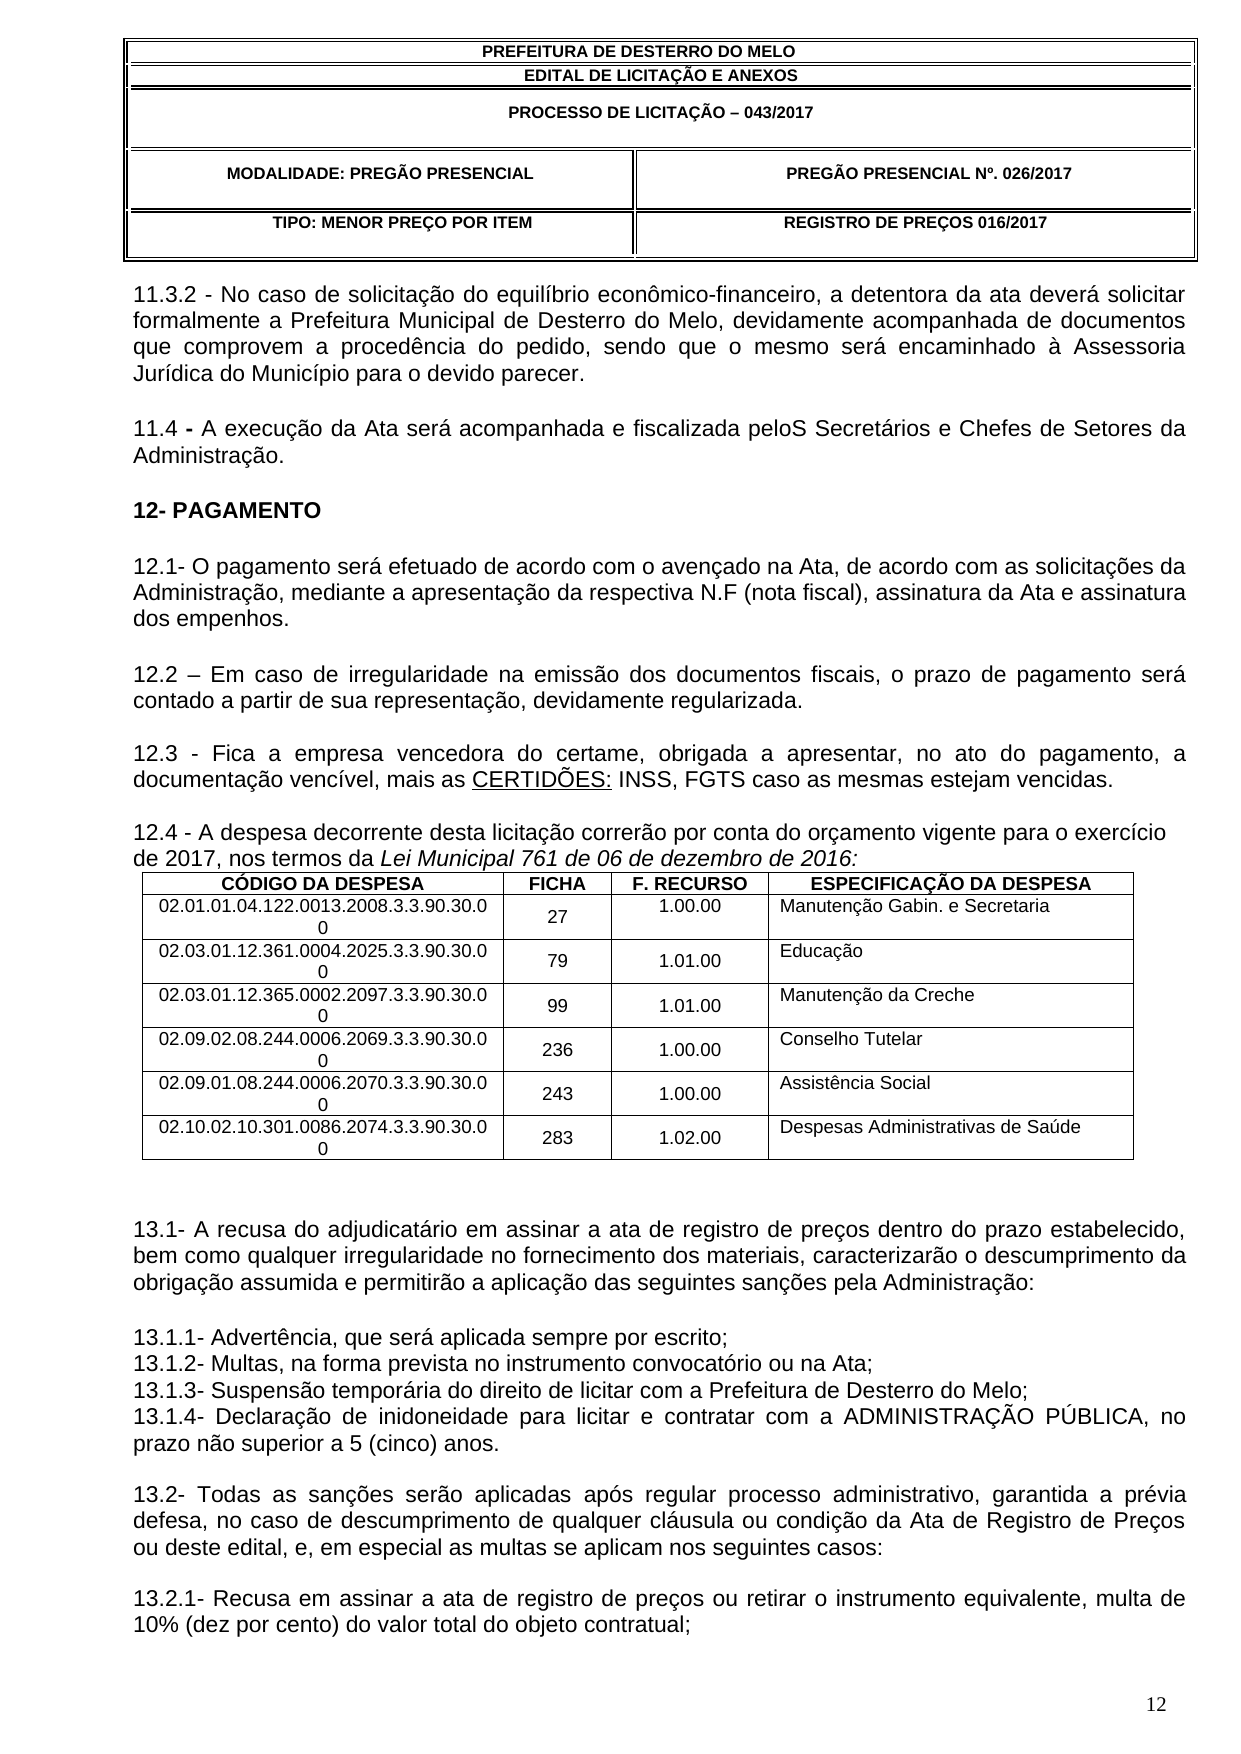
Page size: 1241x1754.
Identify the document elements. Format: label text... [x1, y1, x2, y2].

text 11.3.2 - No caso de solicitação do equilíbrio econômico-financeiro, a detentora da ata deverá solicitar formalmente a Prefeitura Municipal de Desterro do Melo, devidamente acompanhada de documentos que comprovem a procedência do pedido, sendo que o mesmo será encaminhado à Assessoria Jurídica do Município para o devido parecer. [133, 281, 1187, 386]
table_header FICHA [504, 873, 611, 894]
text 13.2- Todas as sanções serão aplicadas após regular processo administrativo, garantida a prévia defesa, no caso de descumprimento de qualquer cláusula ou condição da Ata de Registro de Preços ou deste edital, e, em especial as multas se aplicam nos seguintes casos: [133, 1481, 1187, 1560]
table_cell 236 [504, 1028, 611, 1071]
table_cell Conselho Tutelar [769, 1028, 1133, 1071]
text 13.1.1- Advertência, que será aplicada sempre por escrito; [133, 1324, 1187, 1350]
text 13.2.1- Recusa em assinar a ata de registro de preços ou retirar o instrumento equivalente, multa de 10% (dez por cento) do valor total do objeto contratual; [133, 1585, 1187, 1638]
table_header ESPECIFICAÇÃO DA DESPESA [769, 873, 1133, 894]
text 12.1- O pagamento será efetuado de acordo com o avençado na Ata, de acordo com as solicitações da Administração, mediante a apresentação da respectiva N.F (nota fiscal), assinatura da Ata e assinatura dos empenhos. [133, 553, 1187, 632]
table_cell 02.01.01.04.122.0013.2008.3.3.90.30.00 [143, 895, 503, 938]
table_cell Assistência Social [769, 1072, 1133, 1115]
table_cell 79 [504, 940, 611, 983]
table_cell Manutenção Gabin. e Secretaria [769, 895, 1133, 938]
table_cell 02.09.01.08.244.0006.2070.3.3.90.30.00 [143, 1072, 503, 1115]
text 12.3 - Fica a empresa vencedora do certame, obrigada a apresentar, no ato do pagamento, a documentação vencível, mais as CERTIDÕES: INSS, FGTS caso as mesmas estejam vencidas. [133, 740, 1187, 793]
table_cell 1.00.00 [612, 1072, 768, 1115]
table_cell Manutenção da Creche [769, 984, 1133, 1027]
table_cell 02.09.02.08.244.0006.2069.3.3.90.30.00 [143, 1028, 503, 1071]
table_cell Educação [769, 940, 1133, 983]
table_cell 02.03.01.12.365.0002.2097.3.3.90.30.00 [143, 984, 503, 1027]
text 13.1.3- Suspensão temporária do direito de licitar com a Prefeitura de Desterro do Melo; [133, 1377, 1187, 1403]
table_cell Despesas Administrativas de Saúde [769, 1116, 1133, 1159]
table_cell 1.00.00 [612, 895, 768, 938]
table_cell 1.01.00 [612, 984, 768, 1027]
table_cell 27 [504, 895, 611, 938]
table_cell 1.00.00 [612, 1028, 768, 1071]
table_cell 99 [504, 984, 611, 1027]
table_header F. RECURSO [612, 873, 768, 894]
text 13.1.2- Multas, na forma prevista no instrumento convocatório ou na Ata; [133, 1350, 1187, 1377]
table_cell 1.01.00 [612, 940, 768, 983]
text 12.4 - A despesa decorrente desta licitação correrão por conta do orçamento vigente para o exercício de 2017, nos termos da Lei Municipal 761 de 06 de dezembro de 2016: [133, 819, 1167, 872]
text 12.2 – Em caso de irregularidade na emissão dos documentos fiscais, o prazo de pagamento será contado a partir de sua representação, devidamente regularizada. [133, 661, 1187, 713]
table_cell 283 [504, 1116, 611, 1159]
table_cell 02.10.02.10.301.0086.2074.3.3.90.30.00 [143, 1116, 503, 1159]
text 11.4 - A execução da Ata será acompanhada e fiscalizada peloS Secretários e Chefes de Setores da Administração. [133, 415, 1187, 468]
text 12- PAGAMENTO [133, 497, 1187, 523]
text 13.1.4- Declaração de inidoneidade para licitar e contratar com a ADMINISTRAÇÃO PÚBLICA, no prazo não superior a 5 (cinco) anos. [133, 1403, 1187, 1456]
table_cell 1.02.00 [612, 1116, 768, 1159]
text 13.1- A recusa do adjudicatário em assinar a ata de registro de preços dentro do prazo estabelecido, bem como qualquer irregularidade no fornecimento dos materiais, caracterizarão o descumprimento da obrigação assumida e permitirão a aplicação das seguintes sanções pela Administração: [133, 1216, 1187, 1295]
table_cell 02.03.01.12.361.0004.2025.3.3.90.30.00 [143, 940, 503, 983]
table_header CÓDIGO DA DESPESA [143, 873, 503, 894]
table_cell 243 [504, 1072, 611, 1115]
